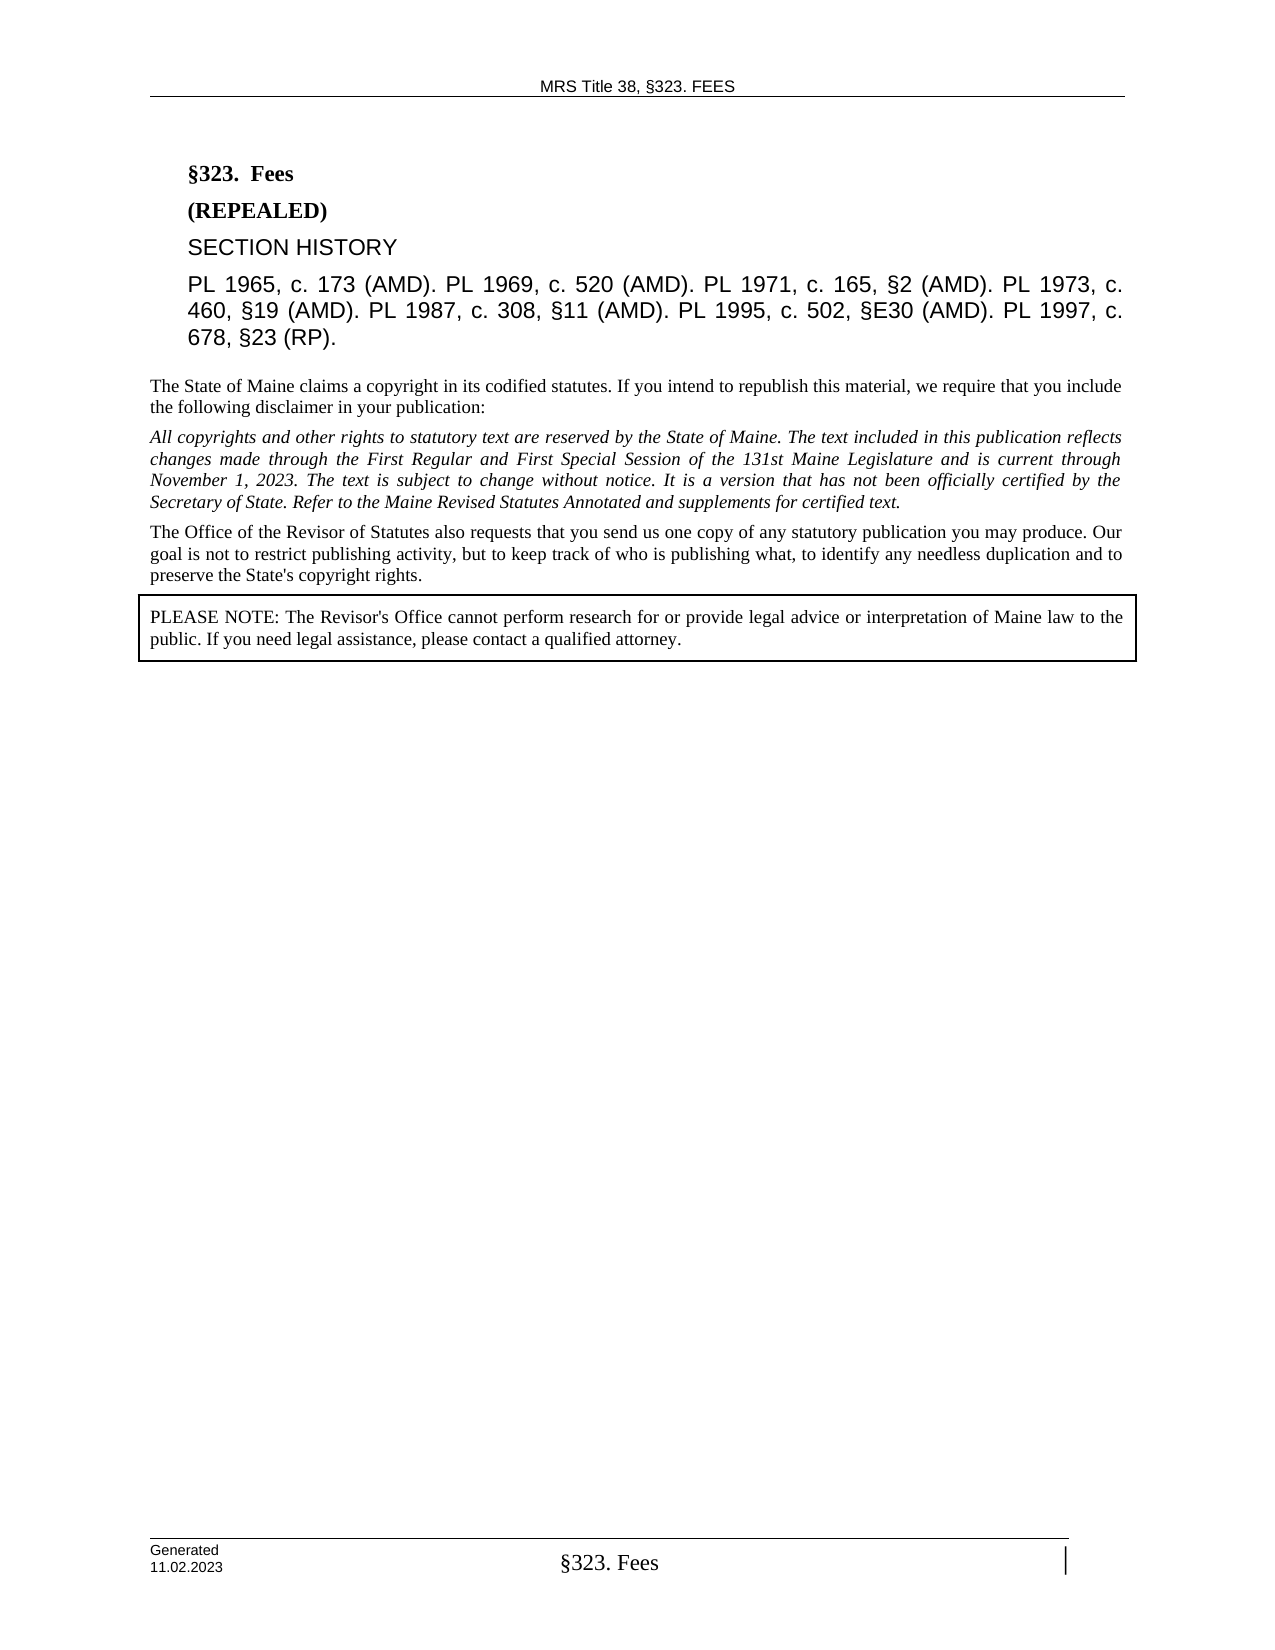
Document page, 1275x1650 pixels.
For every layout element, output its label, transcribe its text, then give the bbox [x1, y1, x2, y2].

text SECTION HISTORY [187, 234, 1125, 260]
text PLEASE NOTE: The Revisor's Office cannot perform research for or provide legal advice or interpretation of Maine law to the public. If you need legal assistance, please contact a qualified attorney. [140, 596, 1135, 660]
text (REPEALED) [187, 197, 1125, 223]
text The State of Maine claims a copyright in its codified statutes. If you intend to republish this material, we require that you include the following disclaimer in your publication: [150, 375, 1125, 418]
text PL 1965, c. 173 (AMD). PL 1969, c. 520 (AMD). PL 1971, c. 165, §2 (AMD). PL 1973, c. 460, §19 (AMD). PL 1987, c. 308, §11 (AMD). PL 1995, c. 502, §E30 (AMD). PL 1997, c. 678, §23 (RP). [187, 271, 1125, 350]
text The Office of the Revisor of Statutes also requests that you send us one copy of any statutory publication you may produce. Our goal is not to restrict publishing activity, but to keep track of who is publishing what, to identify any needless duplication and to preserve the State's copyright rights. [150, 521, 1125, 586]
text §323. Fees [187, 160, 1125, 187]
text All copyrights and other rights to statutory text are reserved by the State of Maine. The text included in this publication reflects changes made through the First Regular and First Special Session of the 131st Maine Legislature and is current through November 1, 2023 . The text is subject to change without notice. It is a version that has not been officially certified by the Secretary of State. Refer to the Maine Revised Statutes Annotated and supplements for certified text. [150, 426, 1125, 512]
